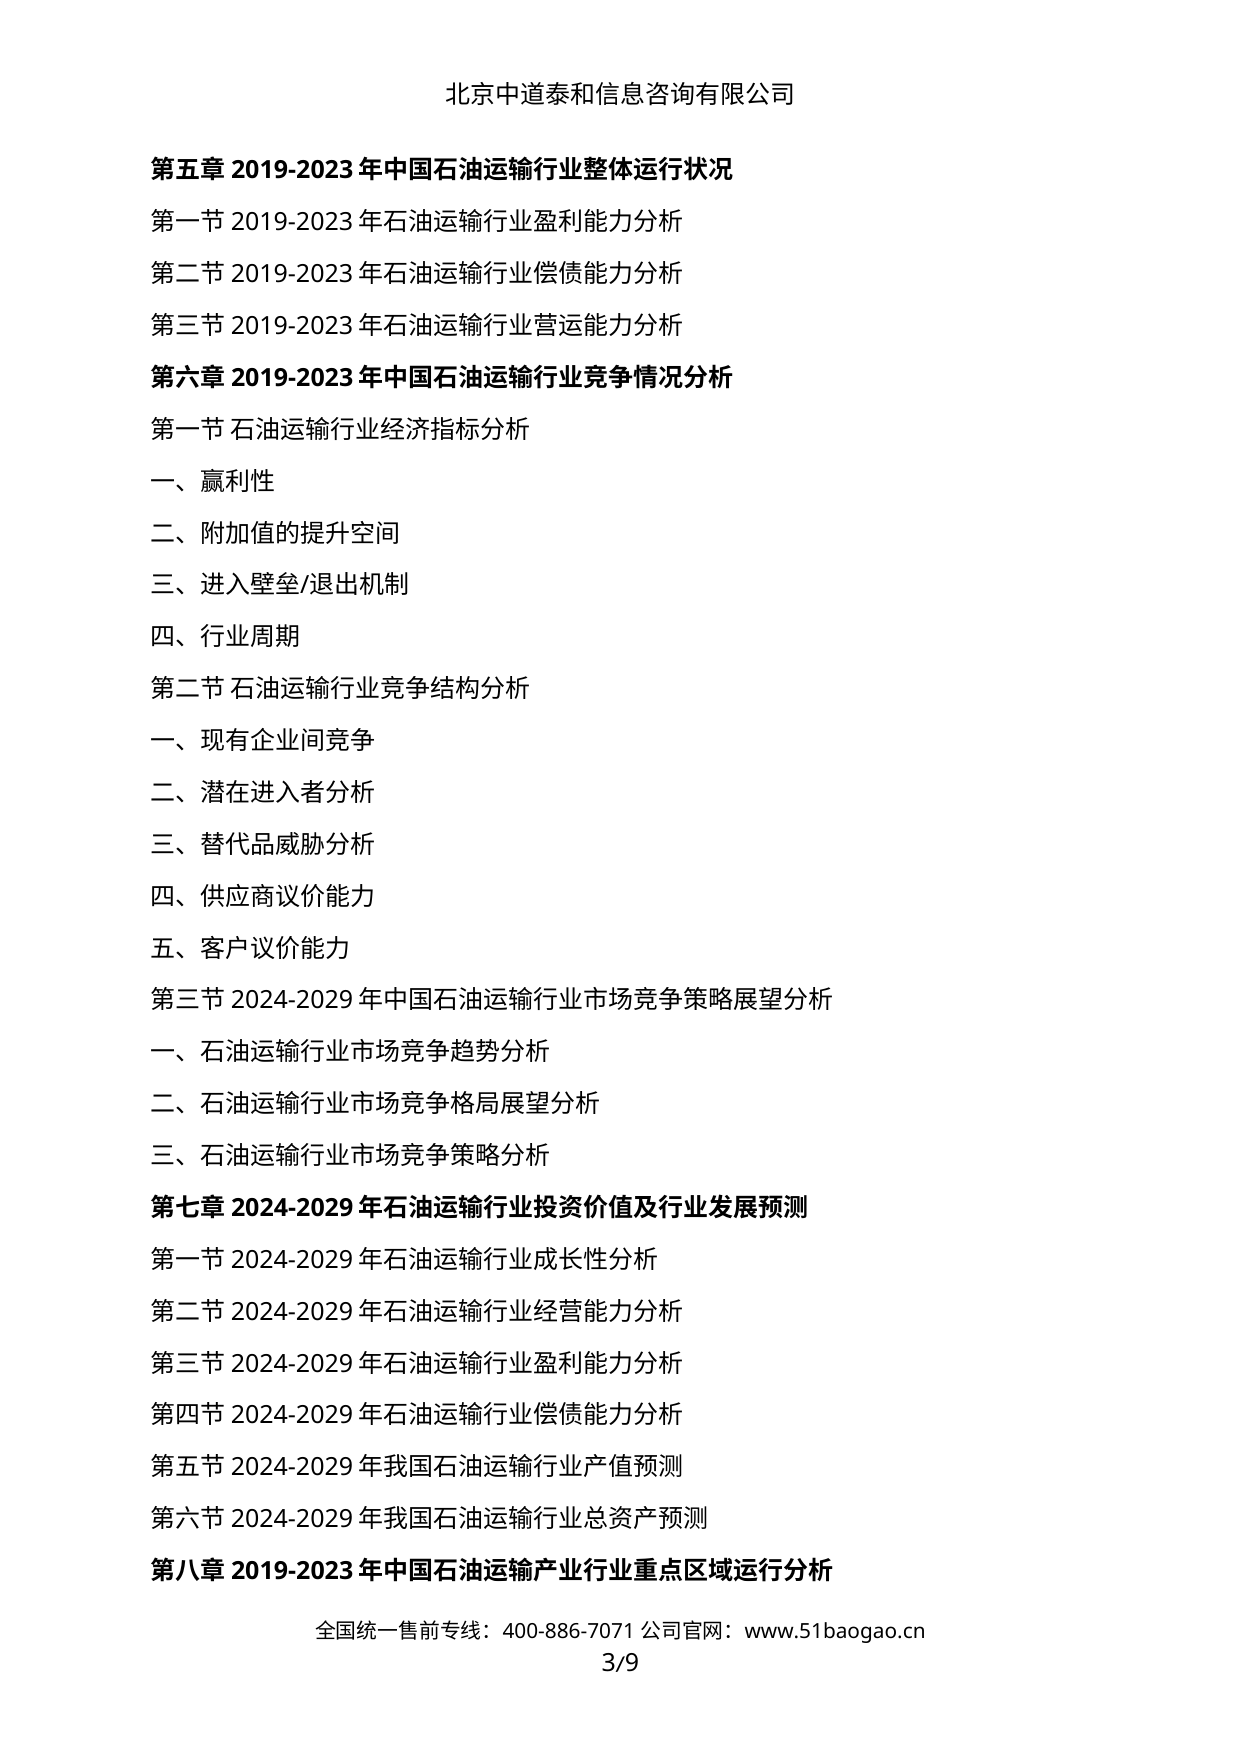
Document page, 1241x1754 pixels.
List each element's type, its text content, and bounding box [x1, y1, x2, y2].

text 第六章 2019-2023年中国石油运输行业竞争情况分析 [150, 357, 1090, 394]
text 第五章 2019-2023年中国石油运输行业整体运行状况 [150, 150, 1090, 186]
text 二、石油运输行业市场竞争格局展望分析 [150, 1084, 1090, 1120]
text 第六节 2024-2029年我国石油运输行业总资产预测 [150, 1499, 1090, 1535]
text 第三节 2024-2029年中国石油运输行业市场竞争策略展望分析 [150, 980, 1090, 1016]
text 一、现有企业间竞争 [150, 721, 1090, 757]
text 第一节 石油运输行业经济指标分析 [150, 409, 1090, 446]
text 第二节 2024-2029年石油运输行业经营能力分析 [150, 1291, 1090, 1327]
text 三、石油运输行业市场竞争策略分析 [150, 1136, 1090, 1172]
text 一、赢利性 [150, 461, 1090, 497]
text 二、潜在进入者分析 [150, 772, 1090, 809]
text 四、供应商议价能力 [150, 876, 1090, 912]
text 第七章 2024-2029年石油运输行业投资价值及行业发展预测 [150, 1187, 1090, 1224]
text 第一节 2024-2029年石油运输行业成长性分析 [150, 1239, 1090, 1276]
text 第二节 2019-2023年石油运输行业偿债能力分析 [150, 254, 1090, 290]
text 四、行业周期 [150, 617, 1090, 653]
text 第五节 2024-2029年我国石油运输行业产值预测 [150, 1447, 1090, 1483]
text 一、石油运输行业市场竞争趋势分析 [150, 1032, 1090, 1068]
text 第八章 2019-2023年中国石油运输产业行业重点区域运行分析 [150, 1551, 1090, 1587]
text 三、替代品威胁分析 [150, 824, 1090, 861]
text 第二节 石油运输行业竞争结构分析 [150, 669, 1090, 705]
text 第四节 2024-2029年石油运输行业偿债能力分析 [150, 1395, 1090, 1431]
text 三、进入壁垒/退出机制 [150, 565, 1090, 601]
text 五、客户议价能力 [150, 928, 1090, 964]
text 二、附加值的提升空间 [150, 513, 1090, 549]
text 第三节 2019-2023年石油运输行业营运能力分析 [150, 306, 1090, 342]
text 第一节 2019-2023年石油运输行业盈利能力分析 [150, 202, 1090, 238]
text 第三节 2024-2029年石油运输行业盈利能力分析 [150, 1343, 1090, 1379]
